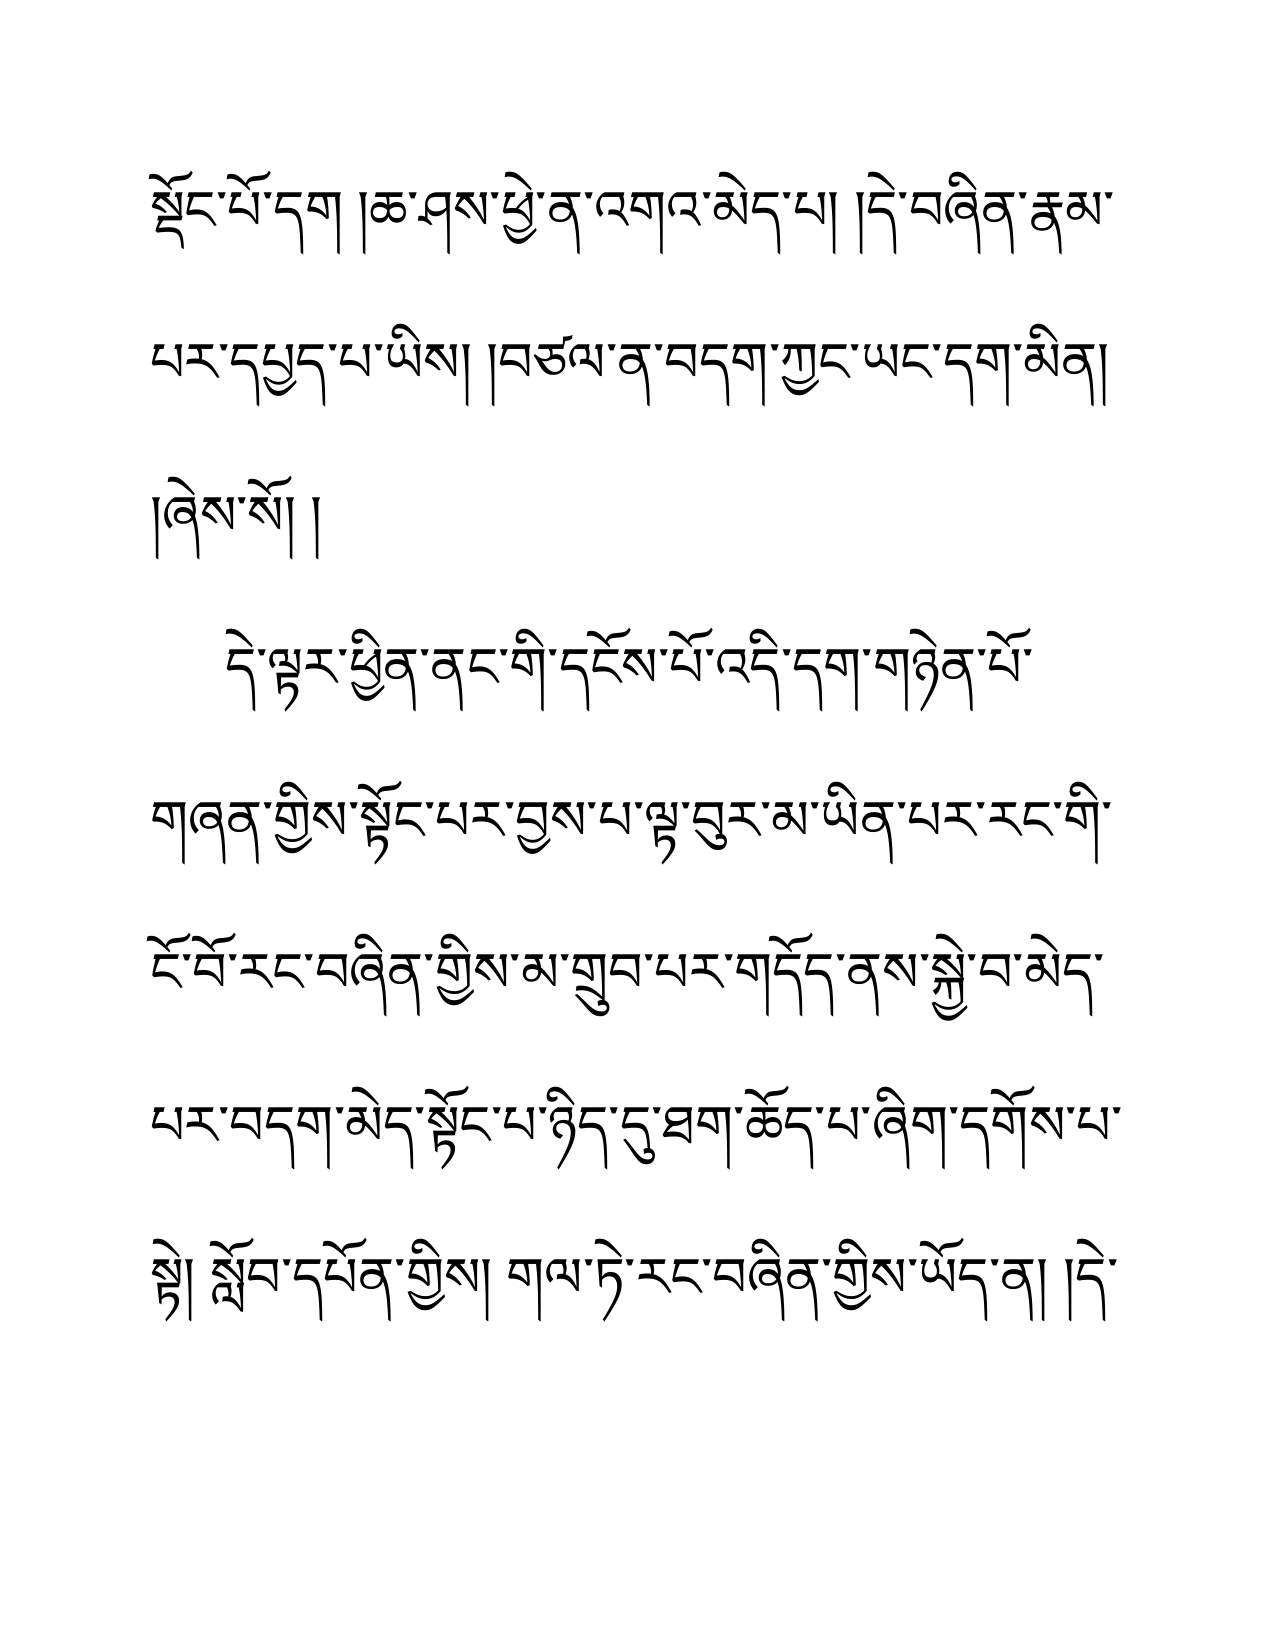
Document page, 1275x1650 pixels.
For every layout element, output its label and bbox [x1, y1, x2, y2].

text [150, 607, 1125, 1370]
text [150, 150, 1125, 607]
